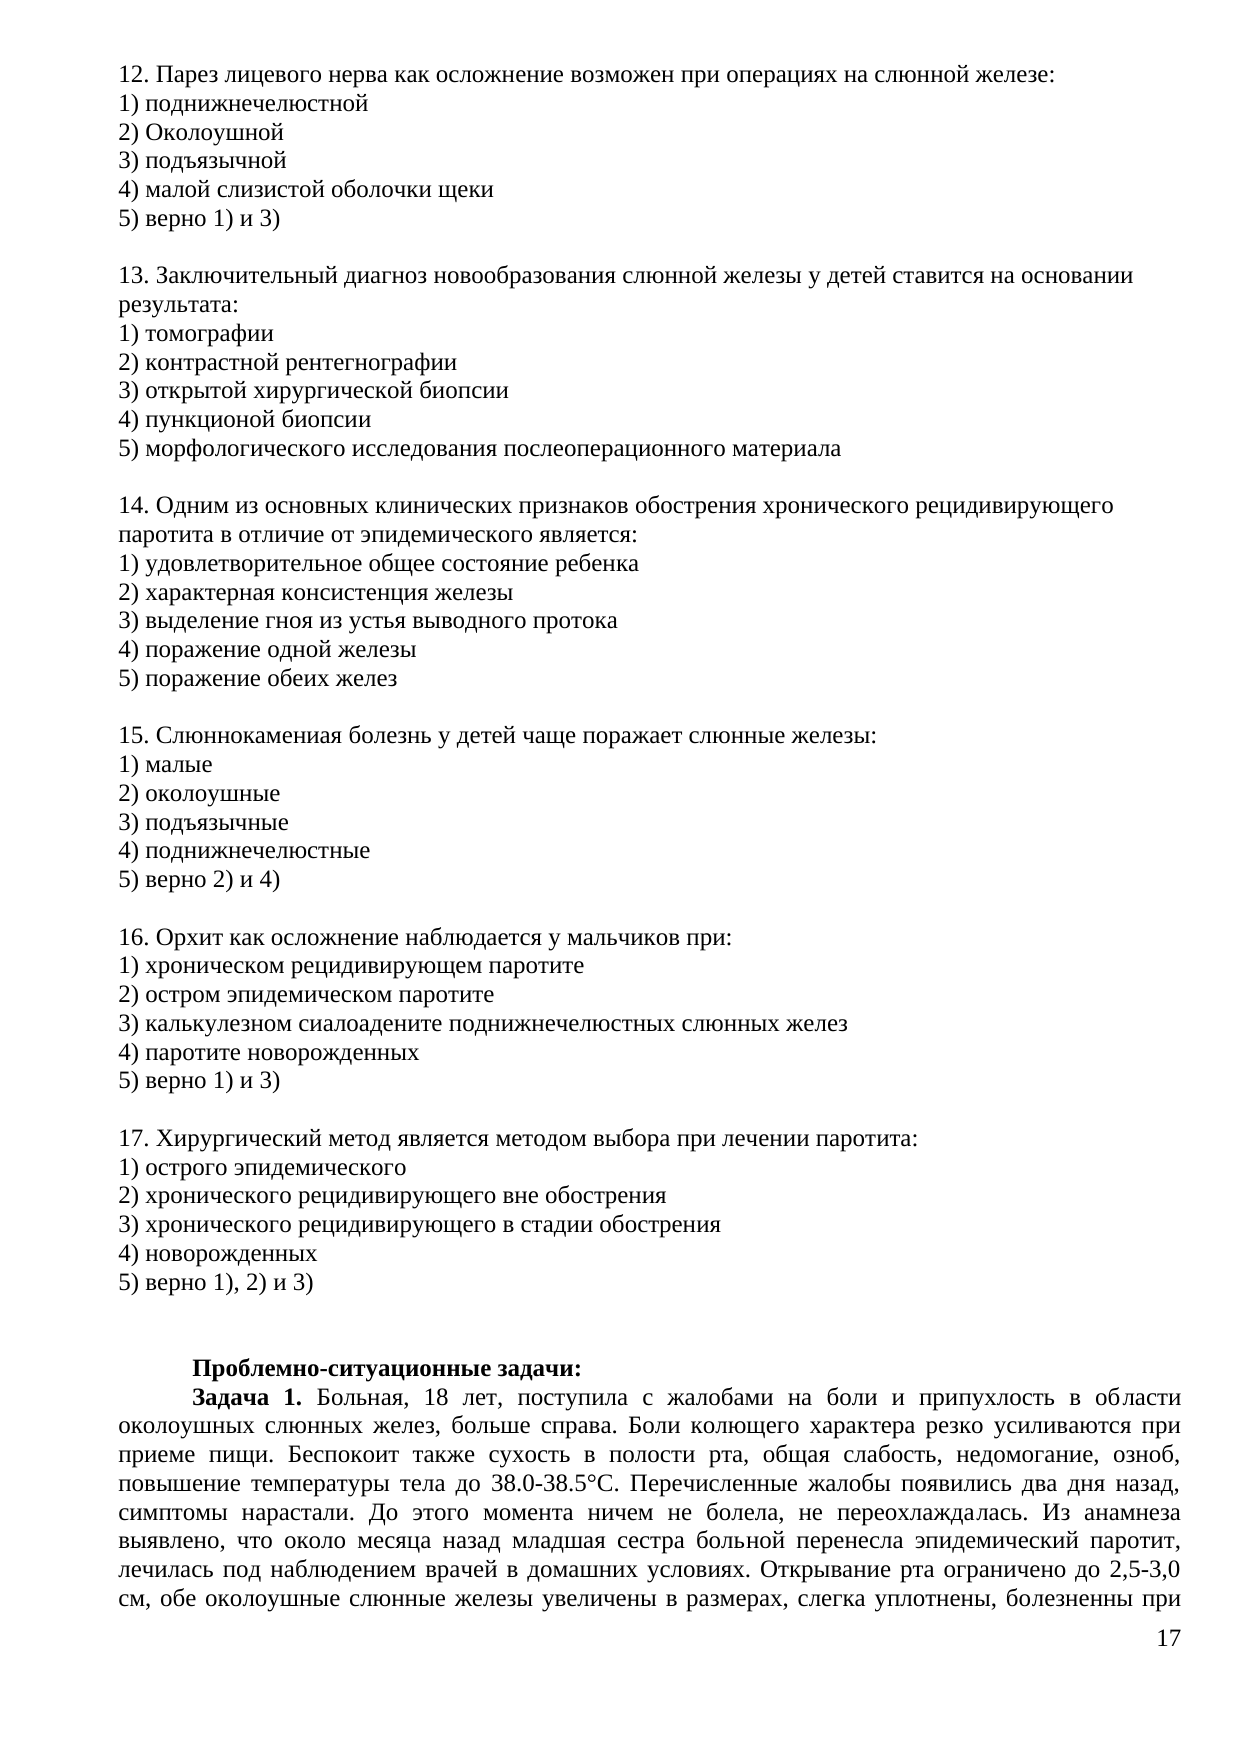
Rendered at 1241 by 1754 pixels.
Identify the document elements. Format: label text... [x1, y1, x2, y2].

text 3) калькулезном сиалоадените поднижнечелюстных слюнных желез [118, 1008, 1181, 1037]
text Проблемно-ситуационные задачи: [118, 1353, 1181, 1382]
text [118, 1382, 1181, 1612]
text 1) хроническом рецидивирующем паротите [118, 950, 1181, 979]
text 4) паротите новорожденных [118, 1037, 1181, 1065]
text 14. Одним из основных клинических признаков обострения хронического рецидивирующего паротита в отличие от эпидемического является: [118, 490, 1181, 548]
text 1) поднижнечелюстной [118, 88, 1181, 117]
text 3) подъязычной [118, 145, 1181, 174]
text 5) морфологического исследования послеоперационного материала [118, 433, 1181, 462]
text 4) малой слизистой оболочки щеки [118, 174, 1181, 203]
text 4) поднижнечелюстные [118, 835, 1181, 864]
text 1) удовлетворительное общее состояние ребенка [118, 548, 1181, 577]
text 16. Орхит как осложнение наблюдается у мальчиков при: [118, 922, 1181, 950]
text 3) выделение гноя из устья выводного протока [118, 605, 1181, 634]
text 4) новорожденных [118, 1238, 1181, 1267]
text 2) контрастной рентегнографии [118, 347, 1181, 375]
text 5) поражение обеих желез [118, 663, 1181, 692]
text 1) малые [118, 749, 1181, 778]
text 2) характерная консистенция железы [118, 577, 1181, 605]
text 2) остром эпидемическом паротите [118, 979, 1181, 1008]
text 2) Околоушной [118, 117, 1181, 145]
text 1) острого эпидемического [118, 1152, 1181, 1180]
text 3) подъязычные [118, 807, 1181, 835]
text 17. Хирургический метод является методом выбора при лечении паротита: [118, 1123, 1181, 1152]
text 1) томографии [118, 318, 1181, 347]
text 5) верно 2) и 4) [118, 864, 1181, 893]
text 12. Парез лицевого нерва как осложнение возможен при операциях на слюнной железе: [118, 59, 1181, 88]
text 3) открытой хирургической биопсии [118, 375, 1181, 404]
text 2) хронического рецидивирующего вне обострения [118, 1180, 1181, 1209]
text 4) пункционой биопсии [118, 404, 1181, 433]
text 5) верно 1), 2) и 3) [118, 1267, 1181, 1295]
text 4) поражение одной железы [118, 634, 1181, 663]
text 5) верно 1) и 3) [118, 203, 1181, 232]
text 13. Заключительный диагноз новообразования слюнной железы у детей ставится на основании результата: [118, 260, 1181, 318]
text 15. Слюннокамениая болезнь у детей чаще поражает слюнные железы: [118, 720, 1181, 749]
text 5) верно 1) и 3) [118, 1065, 1181, 1094]
text 2) околоушные [118, 778, 1181, 807]
text 3) хронического рецидивирующего в стадии обострения [118, 1209, 1181, 1238]
